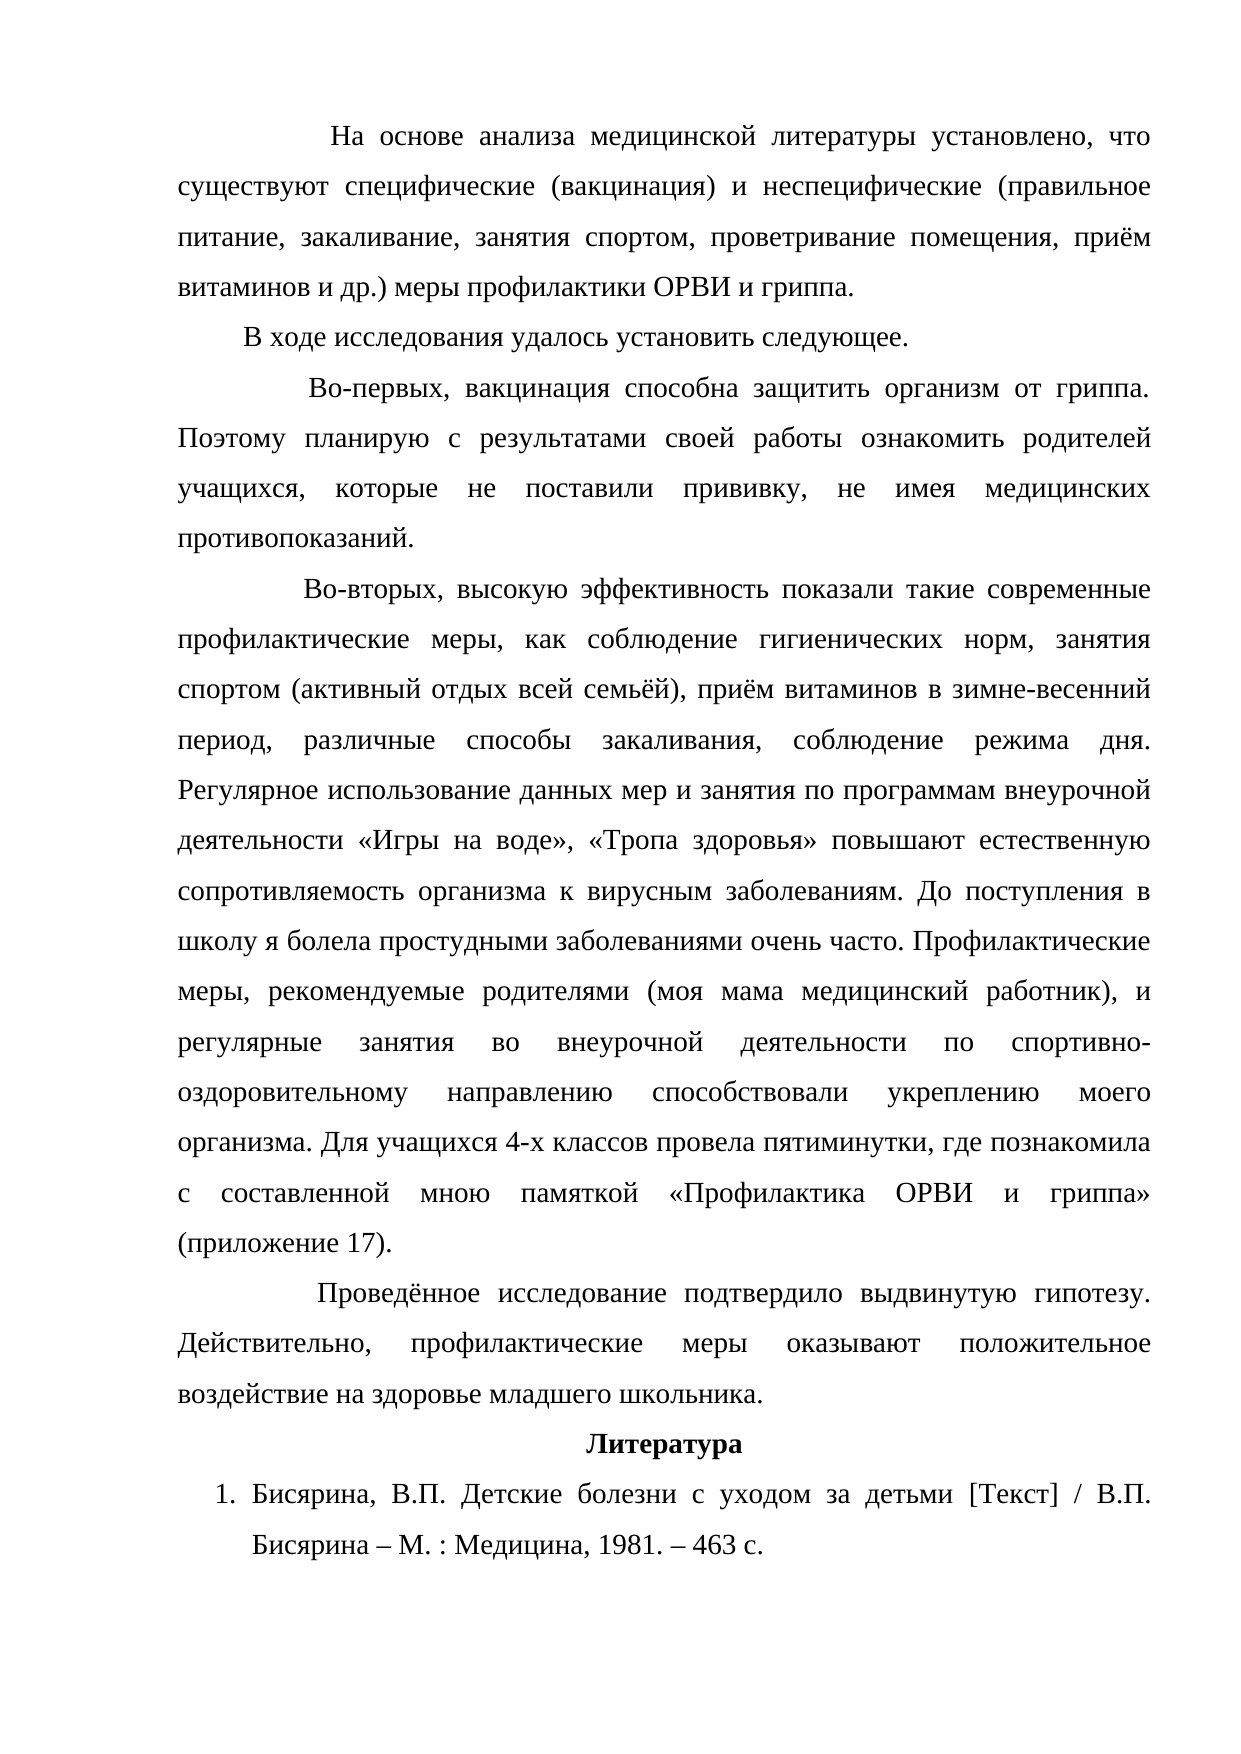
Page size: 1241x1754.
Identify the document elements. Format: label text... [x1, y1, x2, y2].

text Во-первых, вакцинация способна защитить организм от гриппа. Поэтому планирую с результатами своей работы ознакомить родителей учащихся, которые не поставили прививку, не имея медицинских противопоказаний. [177, 370, 1152, 554]
list Бисярина, В.П. Детские болезни с уходом за детьми [Текст] / В.П. Бисярина – М. : Медицина, 1981. – 463 с. [214, 1477, 1152, 1560]
text Во-вторых, высокую эффективность показали такие современные профилактические меры, как соблюдение гигиенических норм, занятия спортом (активный отдых всей семьёй), приём витаминов в зимне-весенний период, различные способы закаливания, соблюдение режима дня. Регулярное использование данных мер и занятия по программам внеурочной деятельности «Игры на воде», «Тропа здоровья» повышают естественную сопротивляемость организма к вирусным заболеваниям. До поступления в школу я болела простудными заболеваниями очень часто. Профилактические меры, рекомендуемые родителями (моя мама медицинский работник), и регулярные занятия во внеурочной деятельности по спортивно-оздоровительному направлению способствовали укреплению моего организма. Для учащихся 4-х классов провела пятиминутки, где познакомила с составленной мною памяткой «Профилактика ОРВИ и гриппа» (приложение 17). [177, 571, 1152, 1258]
text На основе анализа медицинской литературы установлено, что существуют специфические (вакцинация) и неспецифические (правильное питание, закаливание, занятия спортом, проветривание помещения, приём витаминов и др.) меры профилактики ОРВИ и гриппа. [177, 118, 1152, 303]
text Литература [177, 1426, 1152, 1460]
text В ходе исследования удалось установить следующее. [177, 319, 1152, 353]
text Проведённое исследование подтвердило выдвинутую гипотезу. Действительно, профилактические меры оказывают положительное воздействие на здоровье младшего школьника. [177, 1275, 1152, 1409]
